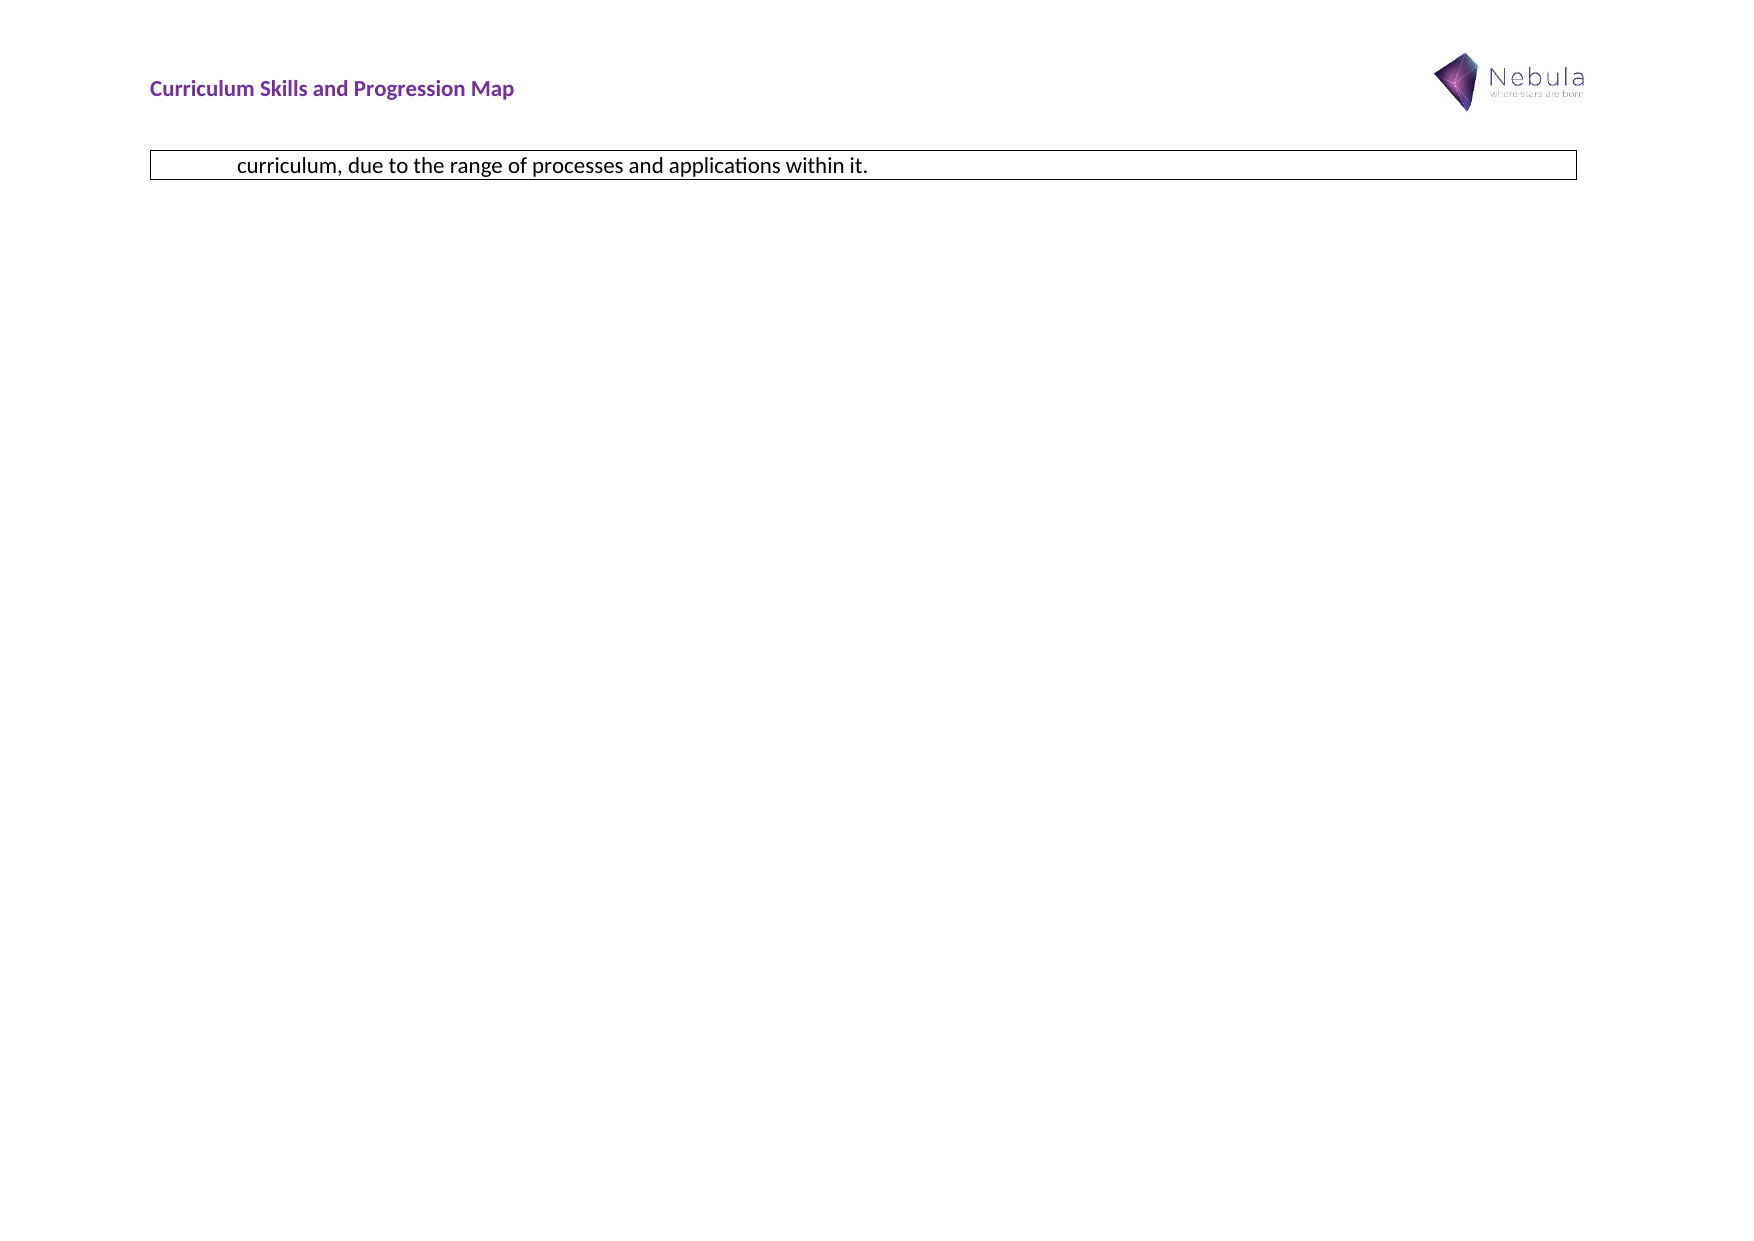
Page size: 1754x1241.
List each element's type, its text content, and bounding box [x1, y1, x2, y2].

picture [1425, 43, 1588, 116]
